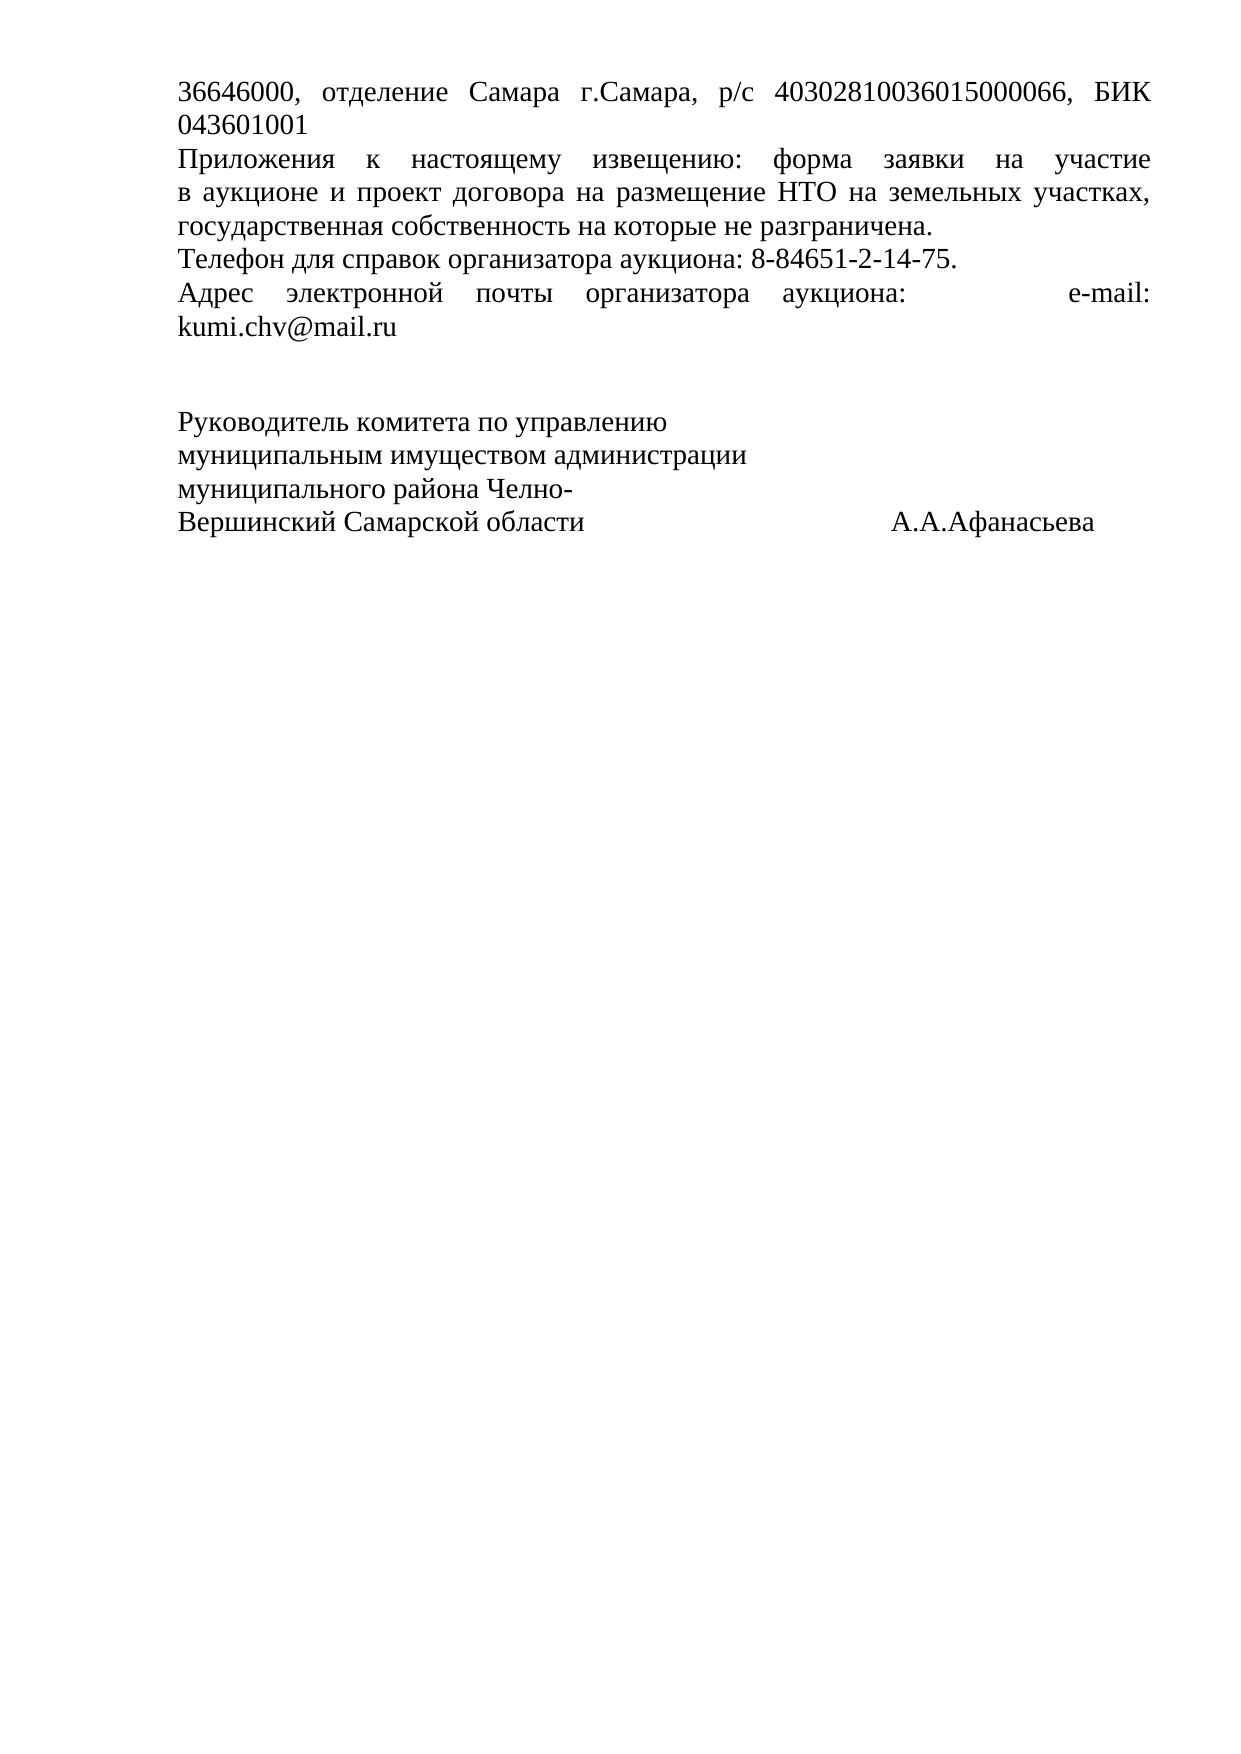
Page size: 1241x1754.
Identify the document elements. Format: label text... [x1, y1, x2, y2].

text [177, 74, 1152, 141]
text Приложения к настоящему извещению: форма заявки на участие в аукционе и проект договора на размещение НТО на земельных участках, государственная собственность на которые не разграничена. [177, 141, 1152, 242]
text Телефон для справок организатора аукциона: 8-84651-2-14-75. [177, 242, 1152, 275]
text Руководитель комитета по управлению [177, 404, 1152, 437]
text Адрес электронной почты организатора аукциона: e-mail: kumi.chv@mail.ru [177, 275, 1152, 342]
text муниципального района Челно- [177, 471, 1152, 504]
text муниципальным имуществом администрации [177, 437, 1152, 471]
text Вершинский Самарской области А.А.Афанасьева [177, 504, 1152, 538]
